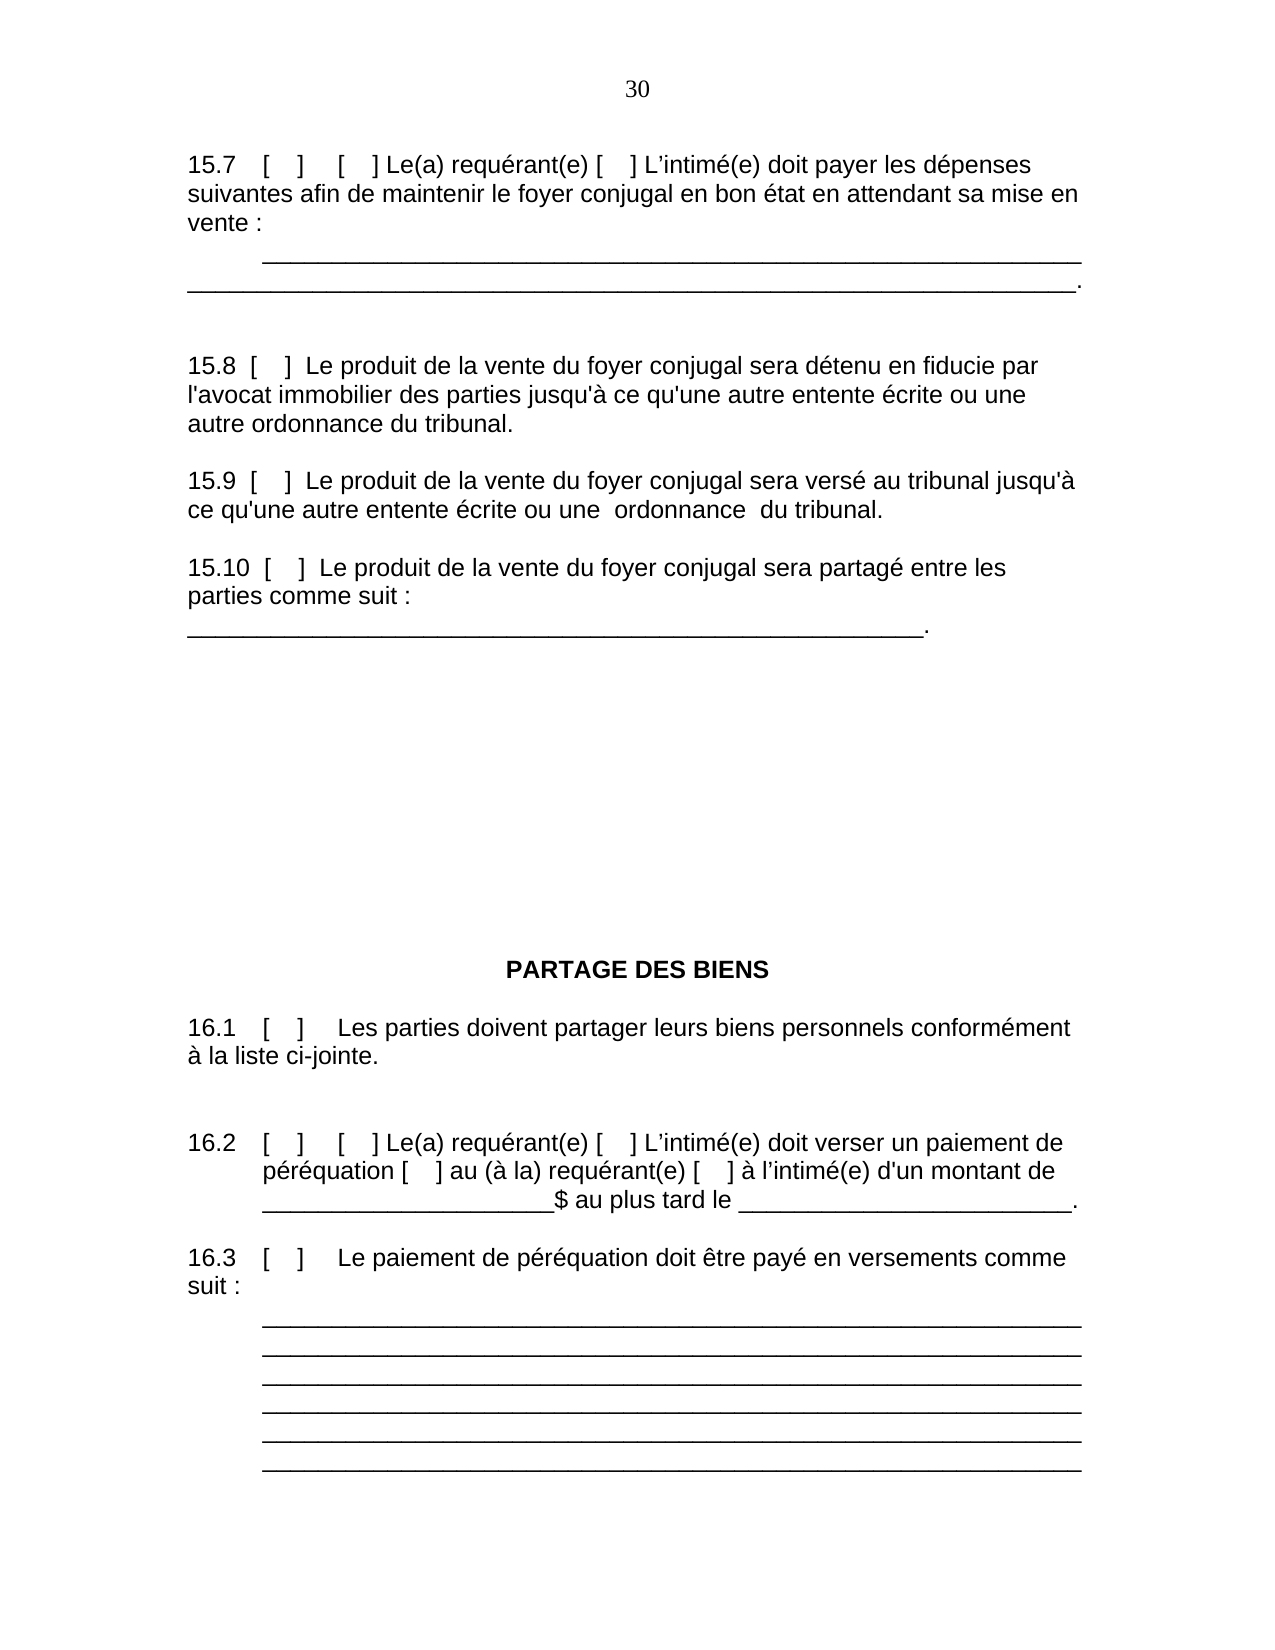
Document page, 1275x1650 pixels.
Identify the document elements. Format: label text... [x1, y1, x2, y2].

text PARTAGE DES BIENS [187, 955, 1087, 984]
text __________________________________________________________________________________________________________________________________________________________________________________________________________________________________________________________________________________________________________________________________________________________________ [262, 1300, 1087, 1472]
text ___________________________________________________________ [187, 236, 1087, 265]
text 16.2 [ ] [ ] Le(a) requérant(e) [ ] L’intimé(e) doit verser un paiement de péréquation [ ] au (à la) requérant(e) [ ] à l’intimé(e) d'un montant de _____________________$ au plus tard le ________________________. [187, 1127, 1087, 1214]
text 15.8 [ ] Le produit de la vente du foyer conjugal sera détenu en fiducie par l'avocat immobilier des parties jusqu'à ce qu'une autre entente écrite ou une autre ordonnance du tribunal. [187, 351, 1087, 437]
text 16.3 [ ] Le paiement de péréquation doit être payé en versements comme suit : [187, 1242, 1087, 1300]
text 15.7 [ ] [ ] Le(a) requérant(e) [ ] L’intimé(e) doit payer les dépenses suivantes afin de maintenir le foyer conjugal en bon état en attendant sa mise en vente : [187, 150, 1087, 236]
text 15.9 [ ] Le produit de la vente du foyer conjugal sera versé au tribunal jusqu'à ce qu'une autre entente écrite ou une ordonnance du tribunal. [187, 466, 1087, 552]
text 15.10 [ ] Le produit de la vente du foyer conjugal sera partagé entre les parties comme suit : _____________________________________________________. [187, 552, 1087, 639]
text 16.1 [ ] Les parties doivent partager leurs biens personnels conformément à la liste ci-jointe. [187, 1012, 1087, 1070]
text ________________________________________________________________. [187, 265, 1087, 294]
